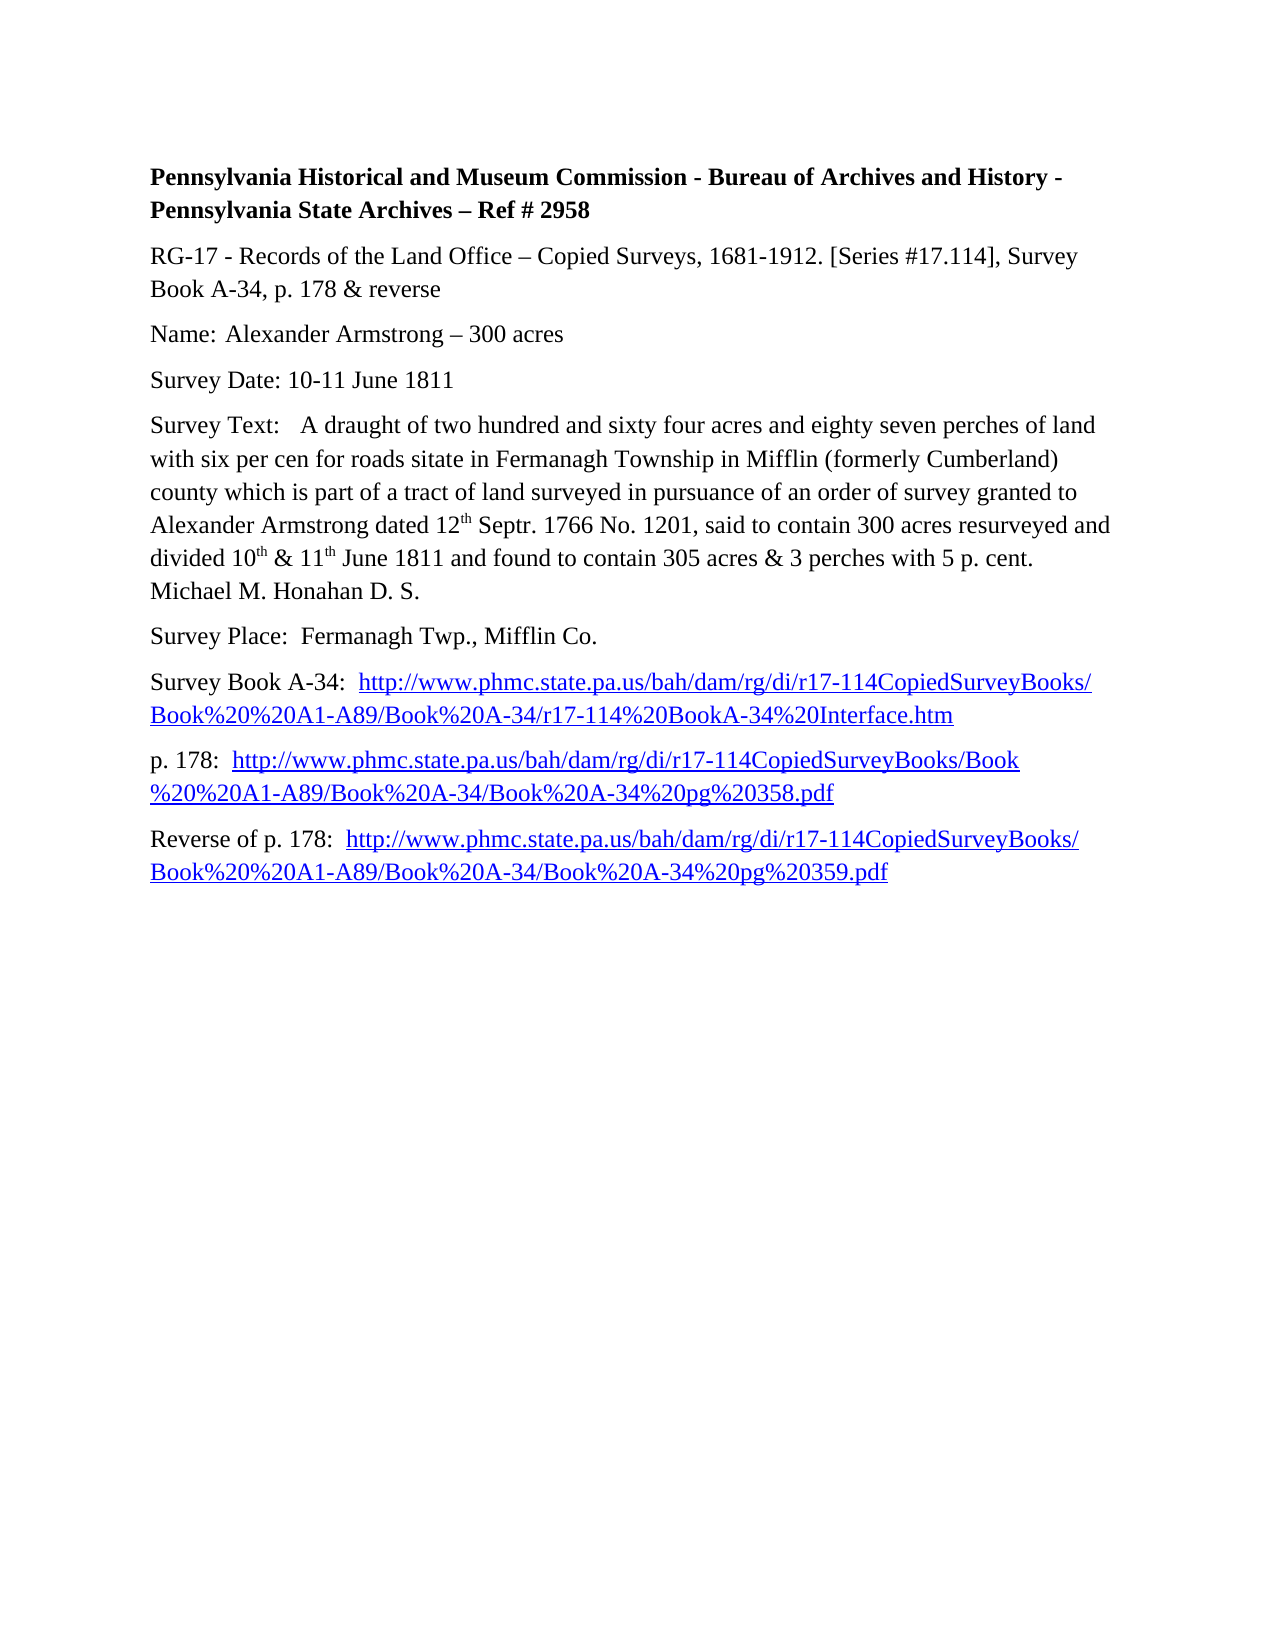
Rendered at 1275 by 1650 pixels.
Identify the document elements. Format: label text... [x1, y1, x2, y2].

text Survey Book A-34: http://www.phmc.state.pa.us/bah/dam/rg/di/r17-114CopiedSurveyBooks/Book%20%20A1-A89/Book%20A-34/r17-114%20BookA-34%20Interface.htm [150, 667, 1125, 728]
text Survey Place: Fermanagh Twp., Mifflin Co. [150, 621, 1125, 650]
text Survey Date: 10-11 June 1811 [150, 365, 1125, 394]
text Survey Text: A draught of two hundred and sixty four acres and eighty seven perches of land with six per cen for roads sitate in Fermanagh Township in Mifflin (formerly Cumberland) county which is part of a tract of land surveyed in pursuance of an order of survey granted to Alexander Armstrong dated 12th Septr. 1766 No. 1201, said to contain 300 acres resurveyed and divided 10th & 11th June 1811 and found to contain 305 acres & 3 perches with 5 p. cent. Michael M. Honahan D. S. [150, 411, 1125, 604]
text Name: Alexander Armstrong – 300 acres [150, 319, 1125, 348]
text RG-17 - Records of the Land Office – Copied Surveys, 1681-1912. [Series #17.114], Survey Book A-34, p. 178 & reverse [150, 241, 1125, 303]
text p. 178: http://www.phmc.state.pa.us/bah/dam/rg/di/r17-114CopiedSurveyBooks/Book%20%20A1-A89/Book%20A-34/Book%20A-34%20pg%20358.pdf [150, 745, 1125, 807]
text Pennsylvania Historical and Museum Commission - Bureau of Archives and History - Pennsylvania State Archives – Ref # 2958 [150, 162, 1125, 224]
text Reverse of p. 178: http://www.phmc.state.pa.us/bah/dam/rg/di/r17-114CopiedSurveyBooks/Book%20%20A1-A89/Book%20A-34/Book%20A-34%20pg%20359.pdf [150, 824, 1125, 886]
